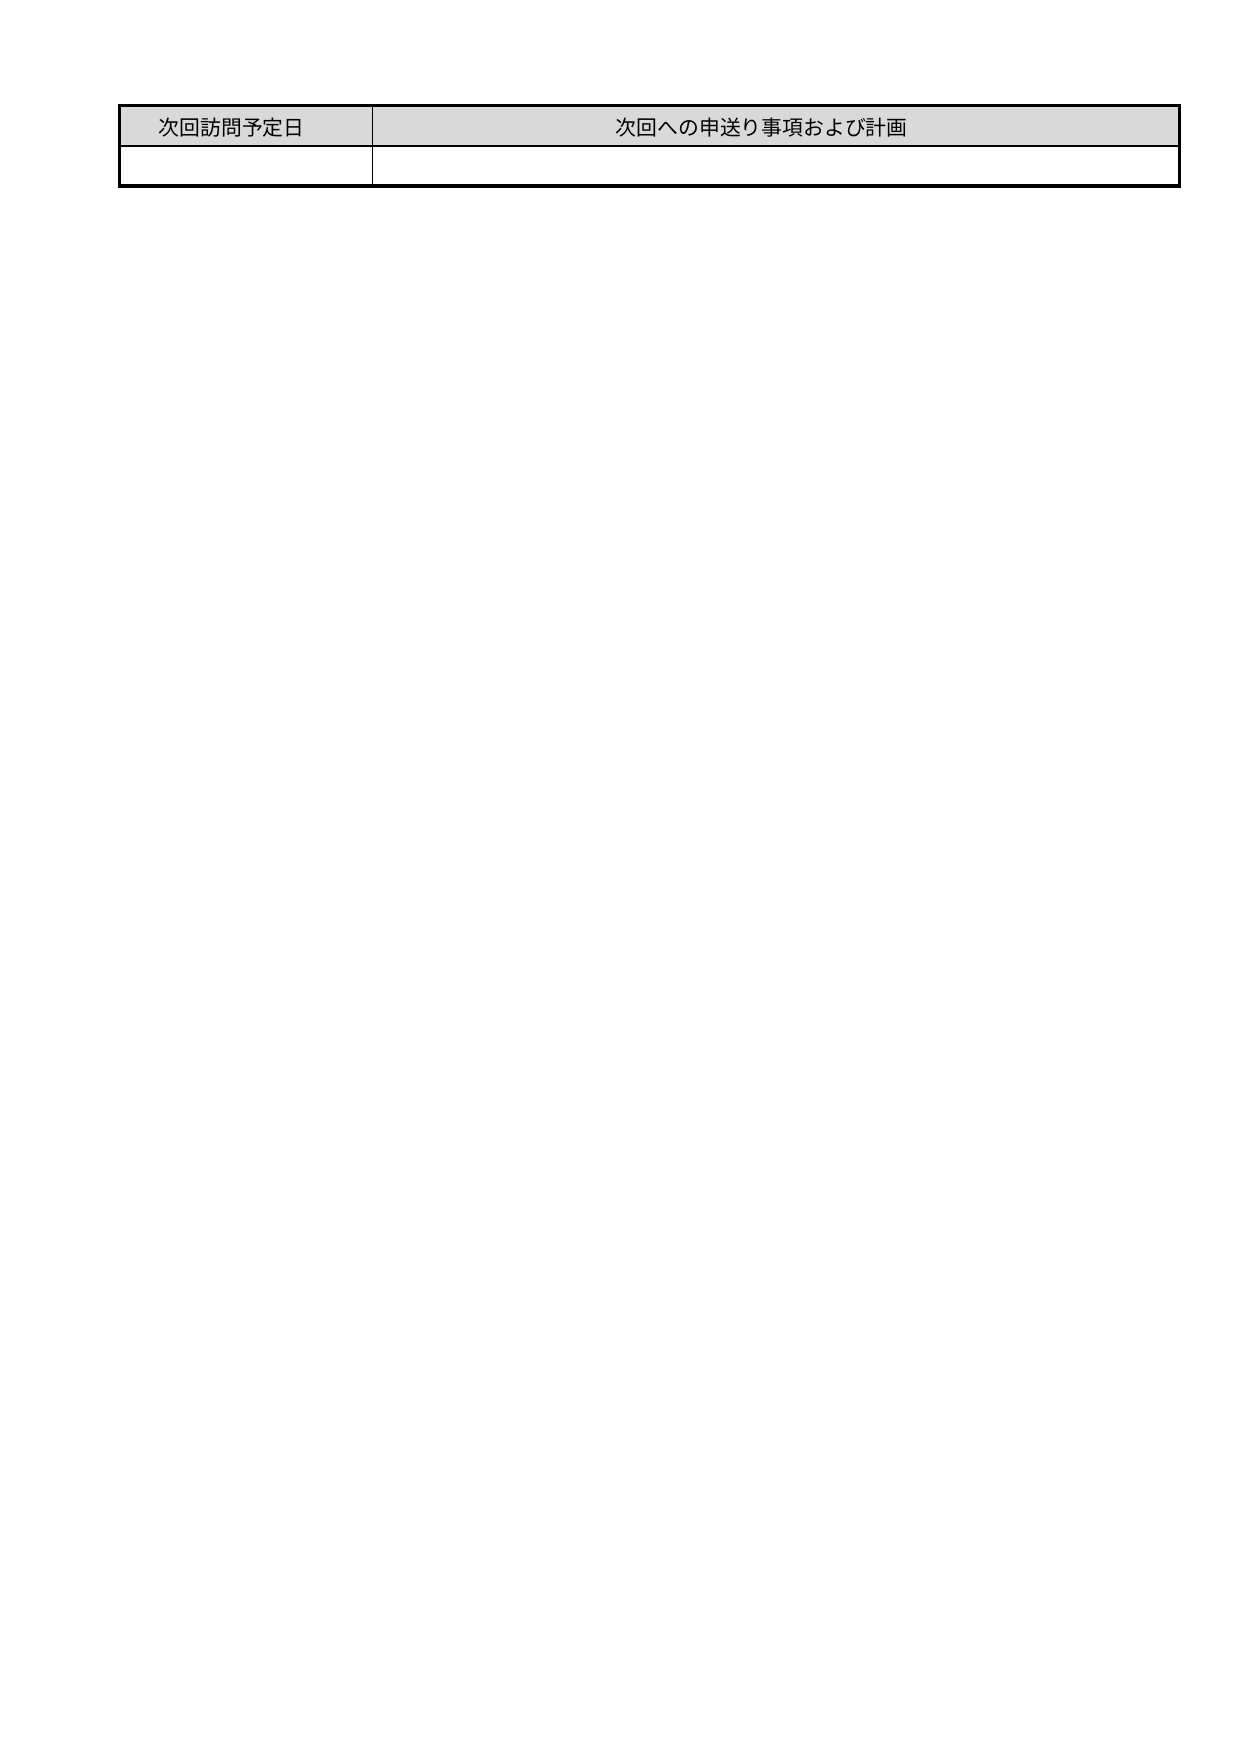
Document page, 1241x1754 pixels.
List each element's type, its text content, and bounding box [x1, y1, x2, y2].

table_header 次回訪問予定日 [121, 107, 372, 145]
table_cell [121, 147, 372, 184]
table_cell [373, 147, 1178, 184]
table_header 次回への申送り事項および計画 [373, 107, 1178, 145]
